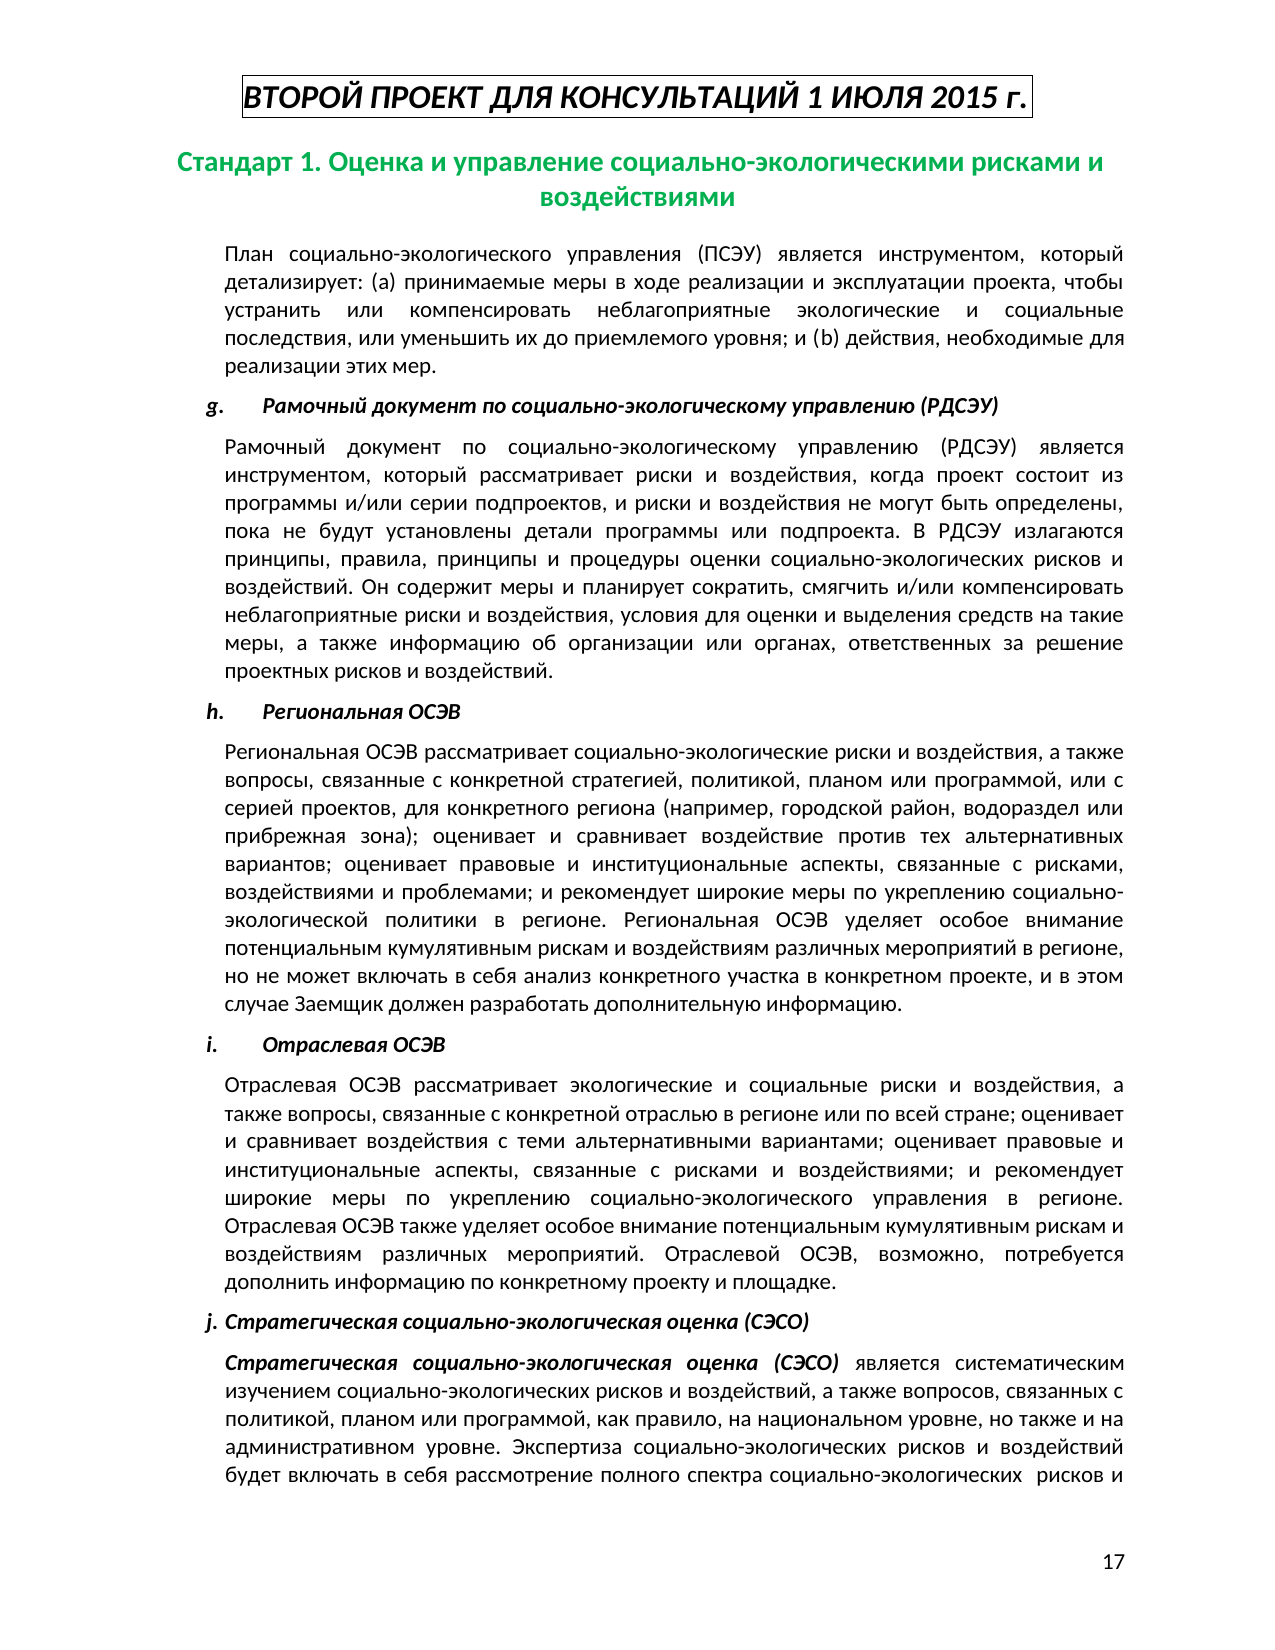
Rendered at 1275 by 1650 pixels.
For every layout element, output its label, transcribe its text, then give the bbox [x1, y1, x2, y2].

text Региональная ОСЭВ рассматривает социально-экологические риски и воздействия, а также вопросы, связанные с конкретной стратегией, политикой, планом или программой, или с серией проектов, для конкретного региона (например, городской район, водораздел или прибрежная зона); оценивает и сравнивает воздействие против тех альтернативных вариантов; оценивает правовые и институциональные аспекты, связанные с рисками, воздействиями и проблемами; и рекомендует широкие меры по укреплению социально-экологической политики в регионе. Региональная ОСЭВ уделяет особое внимание потенциальным кумулятивным рискам и воздействиям различных мероприятий в регионе, но не может включать в себя анализ конкретного участка в конкретном проекте, и в этом случае Заемщик должен разработать дополнительную информацию. [224, 737, 1125, 1018]
text Рамочный документ по социально-экологическому управлению (РДСЭУ) является инструментом, который рассматривает риски и воздействия, когда проект состоит из программы и/или серии подпроектов, и риски и воздействия не могут быть определены, пока не будут установлены детали программы или подпроекта. В РДСЭУ излагаются принципы, правила, принципы и процедуры оценки социально-экологических рисков и воздействий. Он содержит меры и планирует сократить, смягчить и/или компенсировать неблагоприятные риски и воздействия, условия для оценки и выделения средств на такие меры, а также информацию об организации или органах, ответственных за решение проектных рисков и воздействий. [224, 432, 1125, 684]
list Отраслевая ОСЭВ [206, 1030, 1125, 1058]
text План социально-экологического управления (ПСЭУ) является инструментом, который детализирует: (а) принимаемые меры в ходе реализации и эксплуатации проекта, чтобы устранить или компенсировать неблагоприятные экологические и социальные последствия, или уменьшить их до приемлемого уровня; и (b) действия, необходимые для реализации этих мер. [224, 239, 1125, 379]
list Региональная ОСЭВ [206, 697, 1125, 725]
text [225, 1348, 1125, 1488]
list Рамочный документ по социально-экологическому управлению (РДСЭУ) [206, 392, 1125, 420]
text Отраслевая ОСЭВ рассматривает экологические и социальные риски и воздействия, а также вопросы, связанные с конкретной отраслью в регионе или по всей стране; оценивает и сравнивает воздействия с теми альтернативными вариантами; оценивает правовые и институциональные аспекты, связанные с рисками и воздействиями; и рекомендует широкие меры по укреплению социально-экологического управления в регионе. Отраслевая ОСЭВ также уделяет особое внимание потенциальным кумулятивным рискам и воздействиям различных мероприятий. Отраслевой ОСЭВ, возможно, потребуется дополнить информацию по конкретному проекту и площадке. [224, 1071, 1125, 1295]
list Стратегическая социально-экологическая оценка (СЭСО) [206, 1307, 1125, 1335]
